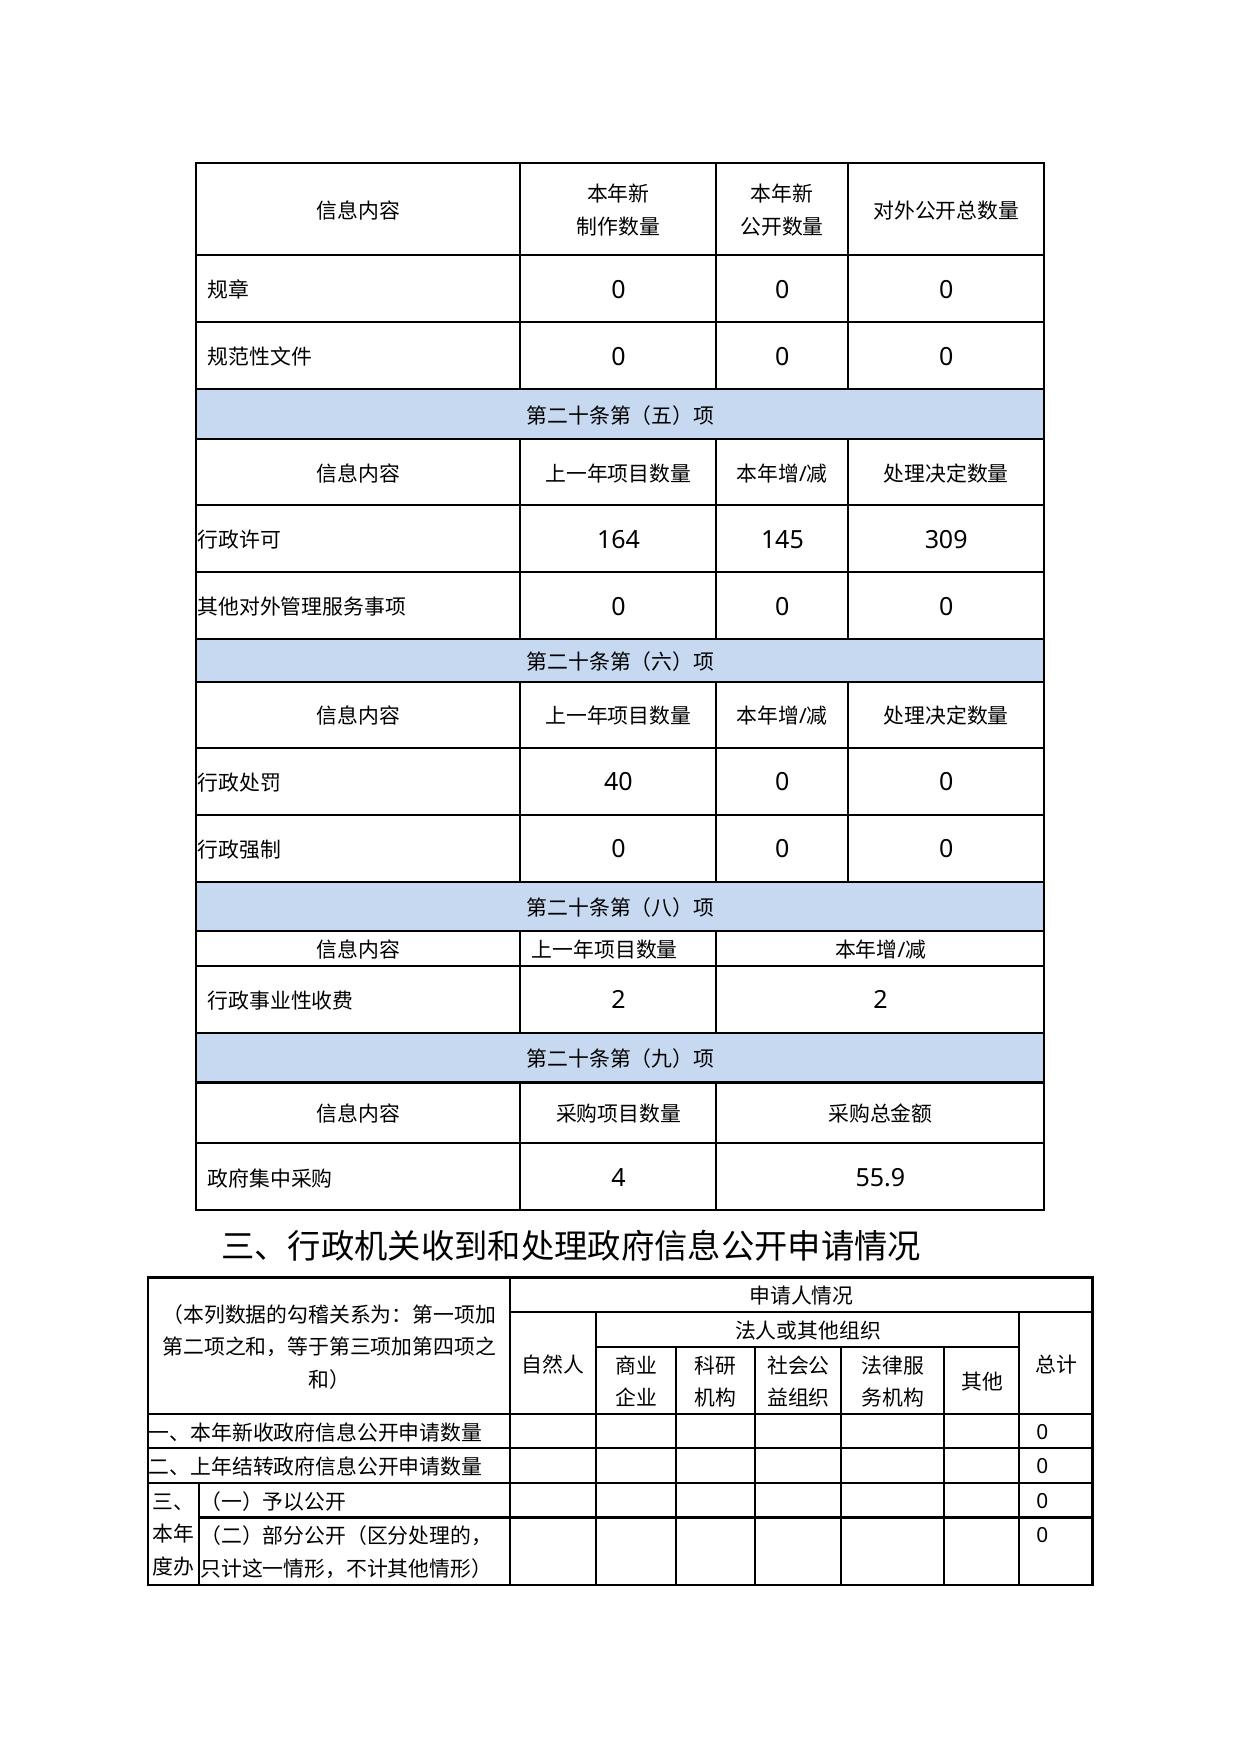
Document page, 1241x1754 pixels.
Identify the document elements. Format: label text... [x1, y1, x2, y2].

table_cell 自然人 [511, 1313, 595, 1413]
table_cell 商业企业 [597, 1348, 675, 1413]
table_cell 对外公开总数量 [849, 164, 1043, 254]
table_cell [511, 1519, 595, 1583]
table_cell 采购总金额 [717, 1084, 1043, 1142]
table_cell 一、本年新收政府信息公开申请数量 [149, 1415, 509, 1447]
list 三、行政机关收到和处理政府信息公开申请情况 [187, 1211, 1053, 1276]
table_cell 科研机构 [677, 1348, 754, 1413]
table_cell [842, 1484, 943, 1516]
table_cell 0 [521, 816, 715, 881]
table_cell 规章 [197, 256, 519, 321]
table_cell 55.9 [717, 1144, 1043, 1209]
table_cell 0 [1020, 1519, 1091, 1583]
table_cell 145 [717, 506, 847, 571]
table_cell 信息内容 [197, 1084, 519, 1142]
table_cell 0 [717, 323, 847, 388]
table_cell [597, 1519, 675, 1583]
table_cell 本年增/减 [717, 440, 847, 504]
table_cell 信息内容 [197, 932, 519, 965]
table_cell 0 [849, 816, 1043, 881]
table_cell 本年增/减 [717, 683, 847, 747]
table_cell 0 [849, 573, 1043, 638]
table_cell 2 [521, 967, 715, 1032]
table_cell 行政许可 [197, 506, 519, 571]
table_cell [842, 1415, 943, 1447]
table_cell 0 [521, 256, 715, 321]
table_cell 164 [521, 506, 715, 571]
table_cell 信息内容 [197, 683, 519, 747]
table_cell 0 [849, 323, 1043, 388]
table_cell [756, 1415, 840, 1447]
table_cell 0 [849, 749, 1043, 814]
table_cell 行政强制 [197, 816, 519, 881]
table_cell [597, 1415, 675, 1447]
table_cell 规范性文件 [197, 323, 519, 388]
table_cell 本年新 制作数量 [521, 164, 715, 254]
table_cell 处理决定数量 [849, 683, 1043, 747]
table_cell 0 [1020, 1449, 1091, 1482]
table_cell 第二十条第（九）项 [197, 1034, 1043, 1081]
table_header （本列数据的勾稽关系为：第一项加第二项之和，等于第三项加第四项之和） [149, 1279, 509, 1413]
table_cell 其他对外管理服务事项 [197, 573, 519, 638]
table_cell [842, 1449, 943, 1482]
table_cell [945, 1415, 1018, 1447]
table_cell [842, 1519, 943, 1583]
table_cell 本年新 公开数量 [717, 164, 847, 254]
table_cell 其他 [945, 1348, 1018, 1413]
table_cell 上一年项目数量 [521, 440, 715, 504]
table_cell [677, 1484, 754, 1516]
table_cell 40 [521, 749, 715, 814]
table_cell [756, 1484, 840, 1516]
table_cell 上一年项目数量 [521, 683, 715, 747]
table_cell [945, 1484, 1018, 1516]
table_cell 信息内容 [197, 164, 519, 254]
table_cell 行政处罚 [197, 749, 519, 814]
table_cell 0 [717, 573, 847, 638]
table_cell 0 [849, 256, 1043, 321]
table_header 申请人情况 [511, 1279, 1091, 1311]
table_cell [677, 1415, 754, 1447]
table_cell [511, 1449, 595, 1482]
table_cell 第二十条第（五）项 [197, 390, 1043, 438]
table_cell [677, 1519, 754, 1583]
table_cell 法人或其他组织 [597, 1313, 1018, 1346]
table_cell 0 [521, 573, 715, 638]
table_cell 2 [717, 967, 1043, 1032]
table_cell [511, 1484, 595, 1516]
table_cell [597, 1449, 675, 1482]
table_cell 0 [717, 256, 847, 321]
table_cell 二、上年结转政府信息公开申请数量 [149, 1449, 509, 1482]
table_cell 政府集中采购 [197, 1144, 519, 1209]
table_cell 309 [849, 506, 1043, 571]
table_cell [756, 1449, 840, 1482]
table_cell [511, 1415, 595, 1447]
table_cell 信息内容 [197, 440, 519, 504]
table_cell 0 [717, 749, 847, 814]
table_cell （二）部分公开（区分处理的，只计这一情形，不计其他情形） [200, 1519, 509, 1583]
table_cell 0 [717, 816, 847, 881]
table_cell 本年增/减 [717, 932, 1043, 965]
table_cell 处理决定数量 [849, 440, 1043, 504]
table_cell 三、本年度办理结果 [149, 1484, 198, 1583]
table_cell 法律服务机构 [842, 1348, 943, 1413]
table_cell 0 [521, 323, 715, 388]
table_cell 上一年项目数量 [521, 932, 715, 965]
table_cell 总计 [1020, 1313, 1091, 1413]
table_cell 0 [1020, 1484, 1091, 1516]
table_cell 社会公益组织 [756, 1348, 840, 1413]
table_cell [597, 1484, 675, 1516]
table_cell （一）予以公开 [200, 1484, 509, 1516]
table_cell 0 [1020, 1415, 1091, 1447]
table_cell [945, 1519, 1018, 1583]
table_cell 第二十条第（八）项 [197, 883, 1043, 930]
table_cell 4 [521, 1144, 715, 1209]
table_cell [677, 1449, 754, 1482]
table_cell 采购项目数量 [521, 1084, 715, 1142]
table_cell [945, 1449, 1018, 1482]
table_cell 行政事业性收费 [197, 967, 519, 1032]
table_cell [756, 1519, 840, 1583]
table_cell 第二十条第（六）项 [197, 640, 1043, 681]
